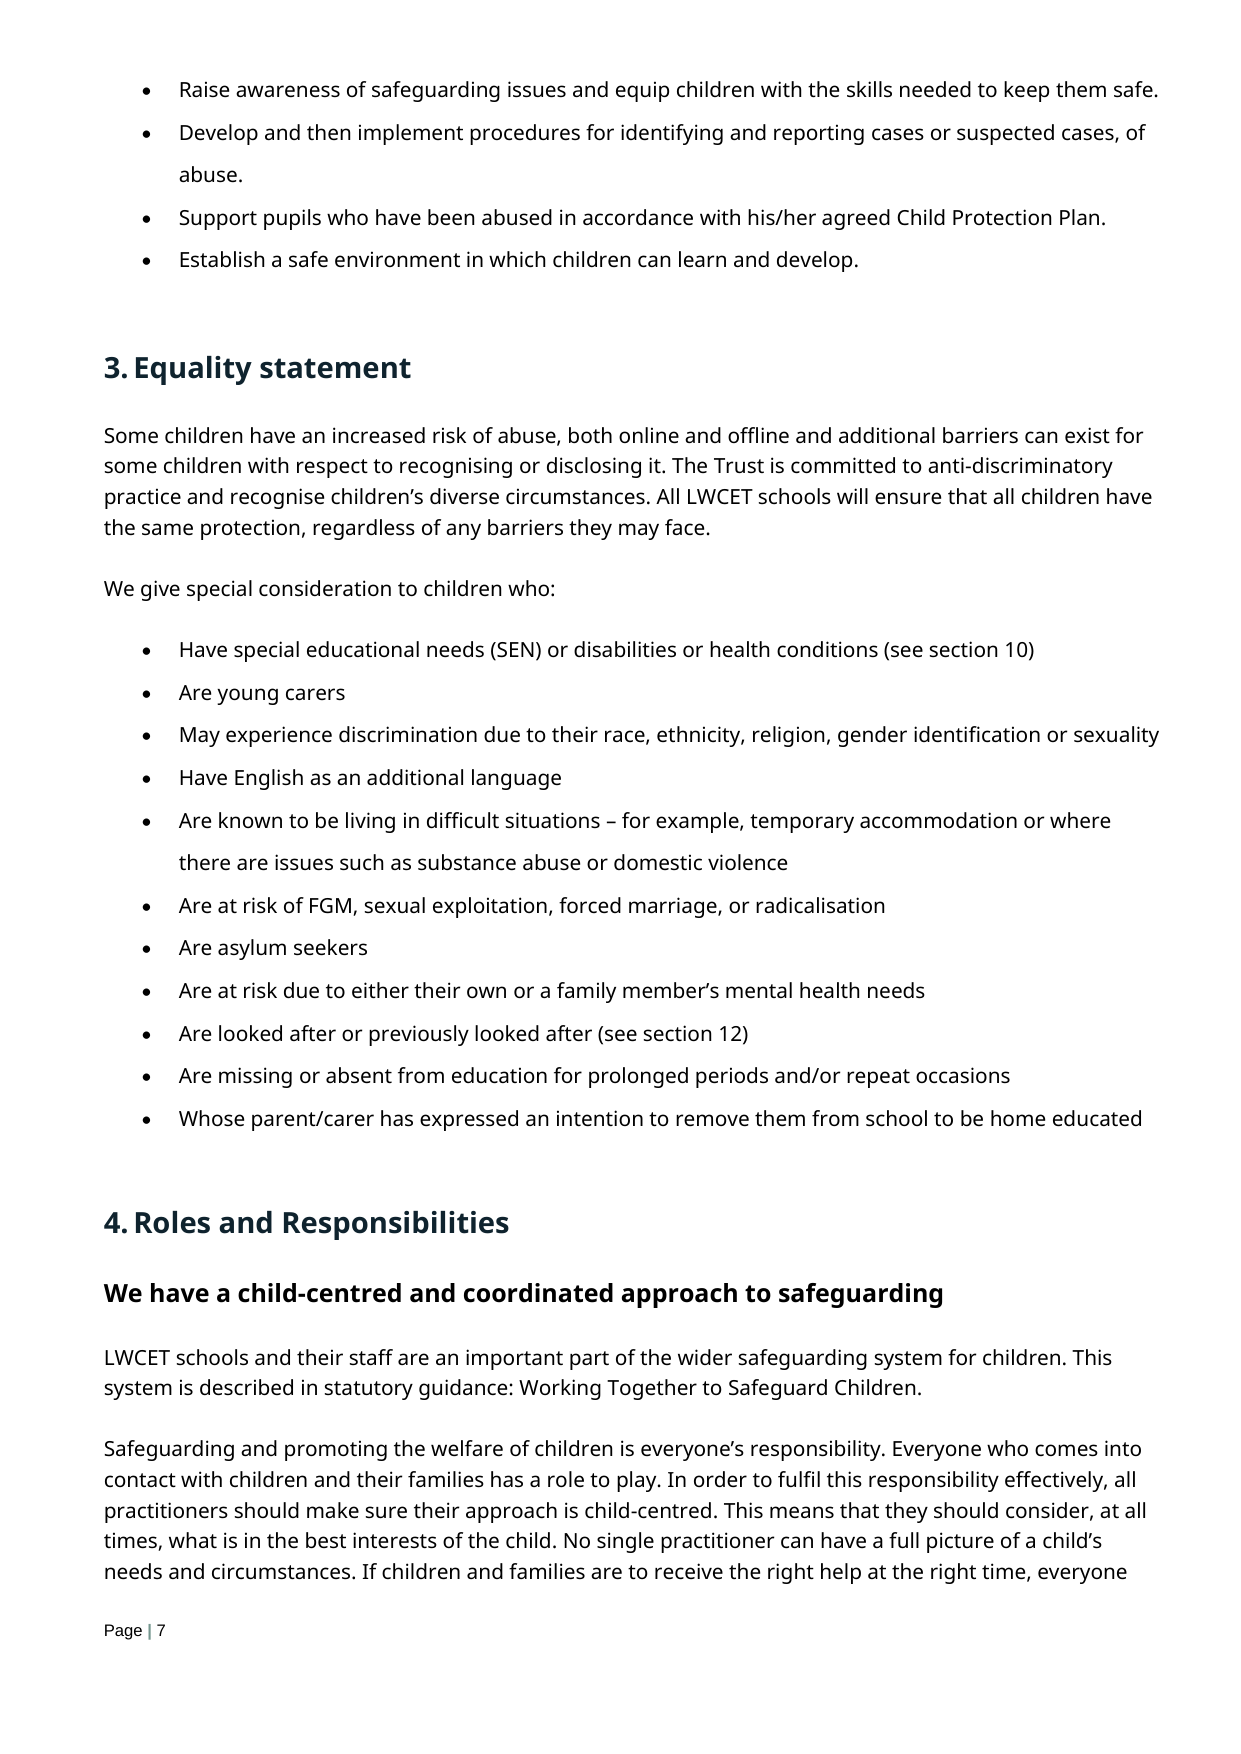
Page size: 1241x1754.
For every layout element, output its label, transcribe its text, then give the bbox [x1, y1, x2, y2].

list May experience discrimination due to their race, ethnicity, religion, gender identification or sexuality [141, 721, 1165, 749]
text LWCET schools and their staff are an important part of the wider safeguarding system for children. This system is described in statutory guidance: Working Together to Safeguard Children. [103, 1343, 1165, 1402]
list Establish a safe environment in which children can learn and develop. [141, 245, 1165, 274]
list Are missing or absent from education for prolonged periods and/or repeat occasions [141, 1061, 1165, 1090]
list Are at risk due to either their own or a family member’s mental health needs [141, 976, 1165, 1004]
list Develop and then implement procedures for identifying and reporting cases or suspected cases, of abuse. [141, 118, 1165, 189]
list Are asylum seekers [141, 933, 1165, 962]
text We have a child-centred and coordinated approach to safeguarding [103, 1275, 1165, 1309]
list Have special educational needs (SEN) or disabilities or health conditions (see section 10) [141, 635, 1165, 664]
list Are at risk of FGM, sexual exploitation, forced marriage, or radicalisation [141, 891, 1165, 919]
list Are looked after or previously looked after (see section 12) [141, 1019, 1165, 1047]
list Have English as an additional language [141, 763, 1165, 792]
text Some children have an increased risk of abuse, both online and offline and additional barriers can exist for some children with respect to recognising or disclosing it. The Trust is committed to anti-discriminatory practice and recognise children’s diverse circumstances. All LWCET schools will ensure that all children have the same protection, regardless of any barriers they may face. [103, 421, 1165, 541]
list Are known to be living in difficult situations – for example, temporary accommodation or where there are issues such as substance abuse or domestic violence [141, 806, 1165, 877]
list Roles and Responsibilities [103, 1202, 1165, 1242]
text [103, 1434, 1165, 1586]
list Are young carers [141, 678, 1165, 706]
text We give special consideration to children who: [103, 574, 1165, 602]
list Whose parent/carer has expressed an intention to remove them from school to be home educated [141, 1104, 1165, 1132]
list Equality statement [103, 347, 1165, 387]
list Support pupils who have been abused in accordance with his/her agreed Child Protection Plan. [141, 203, 1165, 231]
list Raise awareness of safeguarding issues and equip children with the skills needed to keep them safe. [141, 75, 1165, 103]
